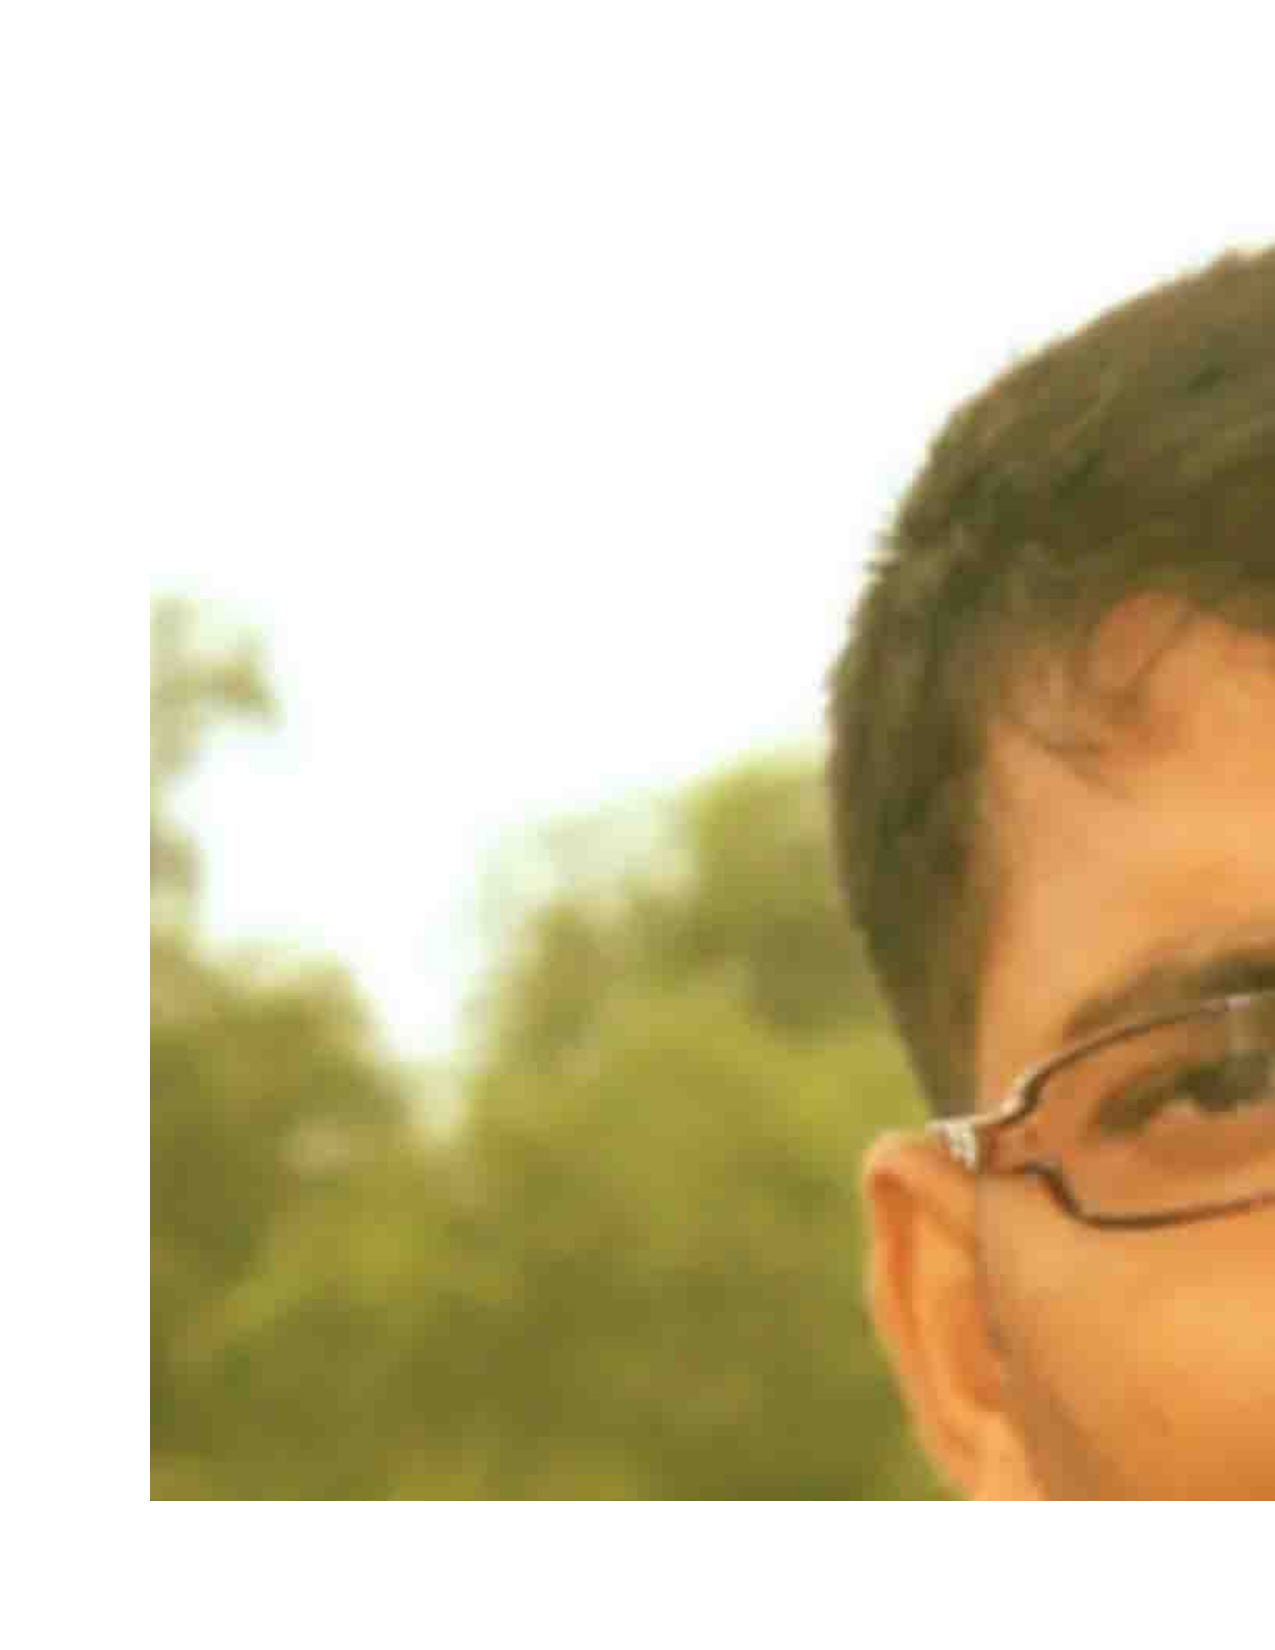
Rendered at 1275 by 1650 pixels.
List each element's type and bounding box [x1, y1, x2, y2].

picture [150, 150, 1275, 1501]
